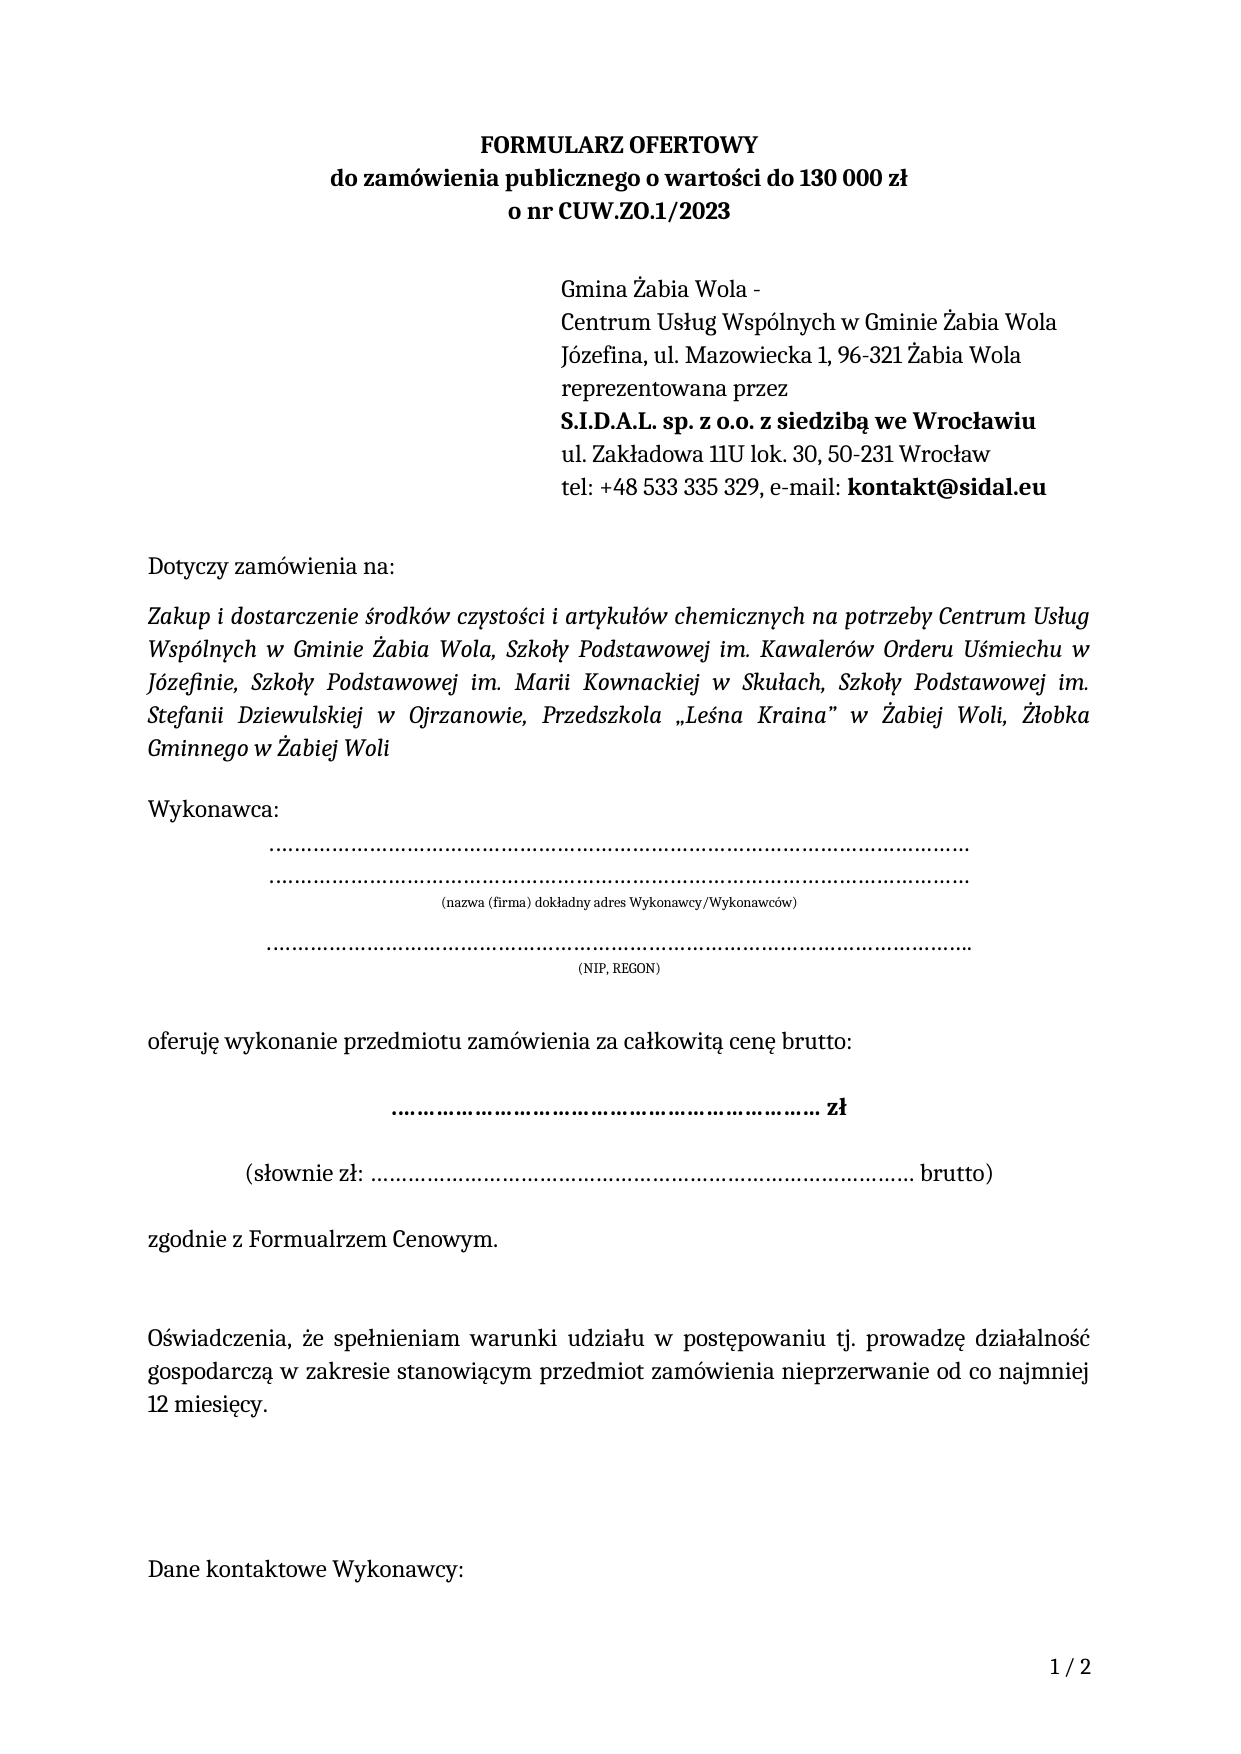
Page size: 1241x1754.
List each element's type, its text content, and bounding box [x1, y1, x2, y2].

text S.I.D.A.L. sp. z o.o. z siedzibą we Wrocławiu [561, 407, 1091, 436]
list do zamówienia publicznego o wartości do 130 000 zł [148, 164, 1091, 192]
text tel: +48 533 335 329, e-mail: kontakt@sidal.eu [561, 473, 1091, 502]
text Zakup i dostarczenie środków czystości i artykułów chemicznych na potrzeby Centrum Usług Wspólnych w Gminie Żabia Wola, Szkoły Podstawowej im. Kawalerów Orderu Uśmiechu w Józefinie, Szkoły Podstawowej im. Marii Kownackiej w Skułach, Szkoły Podstawowej im. Stefanii Dziewulskiej w Ojrzanowie, Przedszkola „Leśna Kraina” w Żabiej Woli, Żłobka Gminnego w Żabiej Woli [148, 602, 1091, 762]
text Gmina Żabia Wola - [561, 275, 1091, 304]
text Centrum Usług Wspólnych w Gminie Żabia Wola [561, 308, 1091, 337]
text Dane kontaktowe Wykonawcy: [148, 1555, 1091, 1584]
text oferuję wykonanie przedmiotu zamówienia za całkowitą cenę brutto: [148, 1027, 1091, 1055]
text FORMULARZ OFERTOWY [148, 131, 1091, 159]
list Dotyczy zamówienia na: [148, 552, 1091, 581]
text .………………………………………………………… zł [148, 1093, 1091, 1121]
text ul. Zakładowa 11U lok. 30, 50-231 Wrocław [561, 440, 1091, 469]
text Oświadczenia, że spełnieniam warunki udziału w postępowaniu tj. prowadzę działalność gospodarczą w zakresie stanowiącym przedmiot zamówienia nieprzerwanie od co najmniej 12 miesięcy. [148, 1324, 1091, 1418]
text reprezentowana przez [561, 374, 1091, 403]
list o nr CUW.ZO.1/2023 [148, 197, 1091, 225]
text zgodnie z Formualrzem Cenowym. [148, 1225, 1091, 1253]
text .………………………………………………………………………………………………… [148, 828, 1091, 857]
text .………………………………………………………………………………………………… [148, 861, 1091, 890]
text .…………………………………………………………………………………………………. [148, 927, 1091, 956]
text Józefina, ul. Mazowiecka 1, 96-321 Żabia Wola [561, 341, 1091, 370]
text (słownie zł: …………………………………………………………………………… brutto) [148, 1159, 1091, 1187]
text (nazwa (firma) dokładny adres Wykonawcy/Wykonawców) [148, 894, 1091, 923]
text Wykonawca: [148, 795, 1091, 824]
text (NIP, REGON) [148, 961, 1091, 989]
